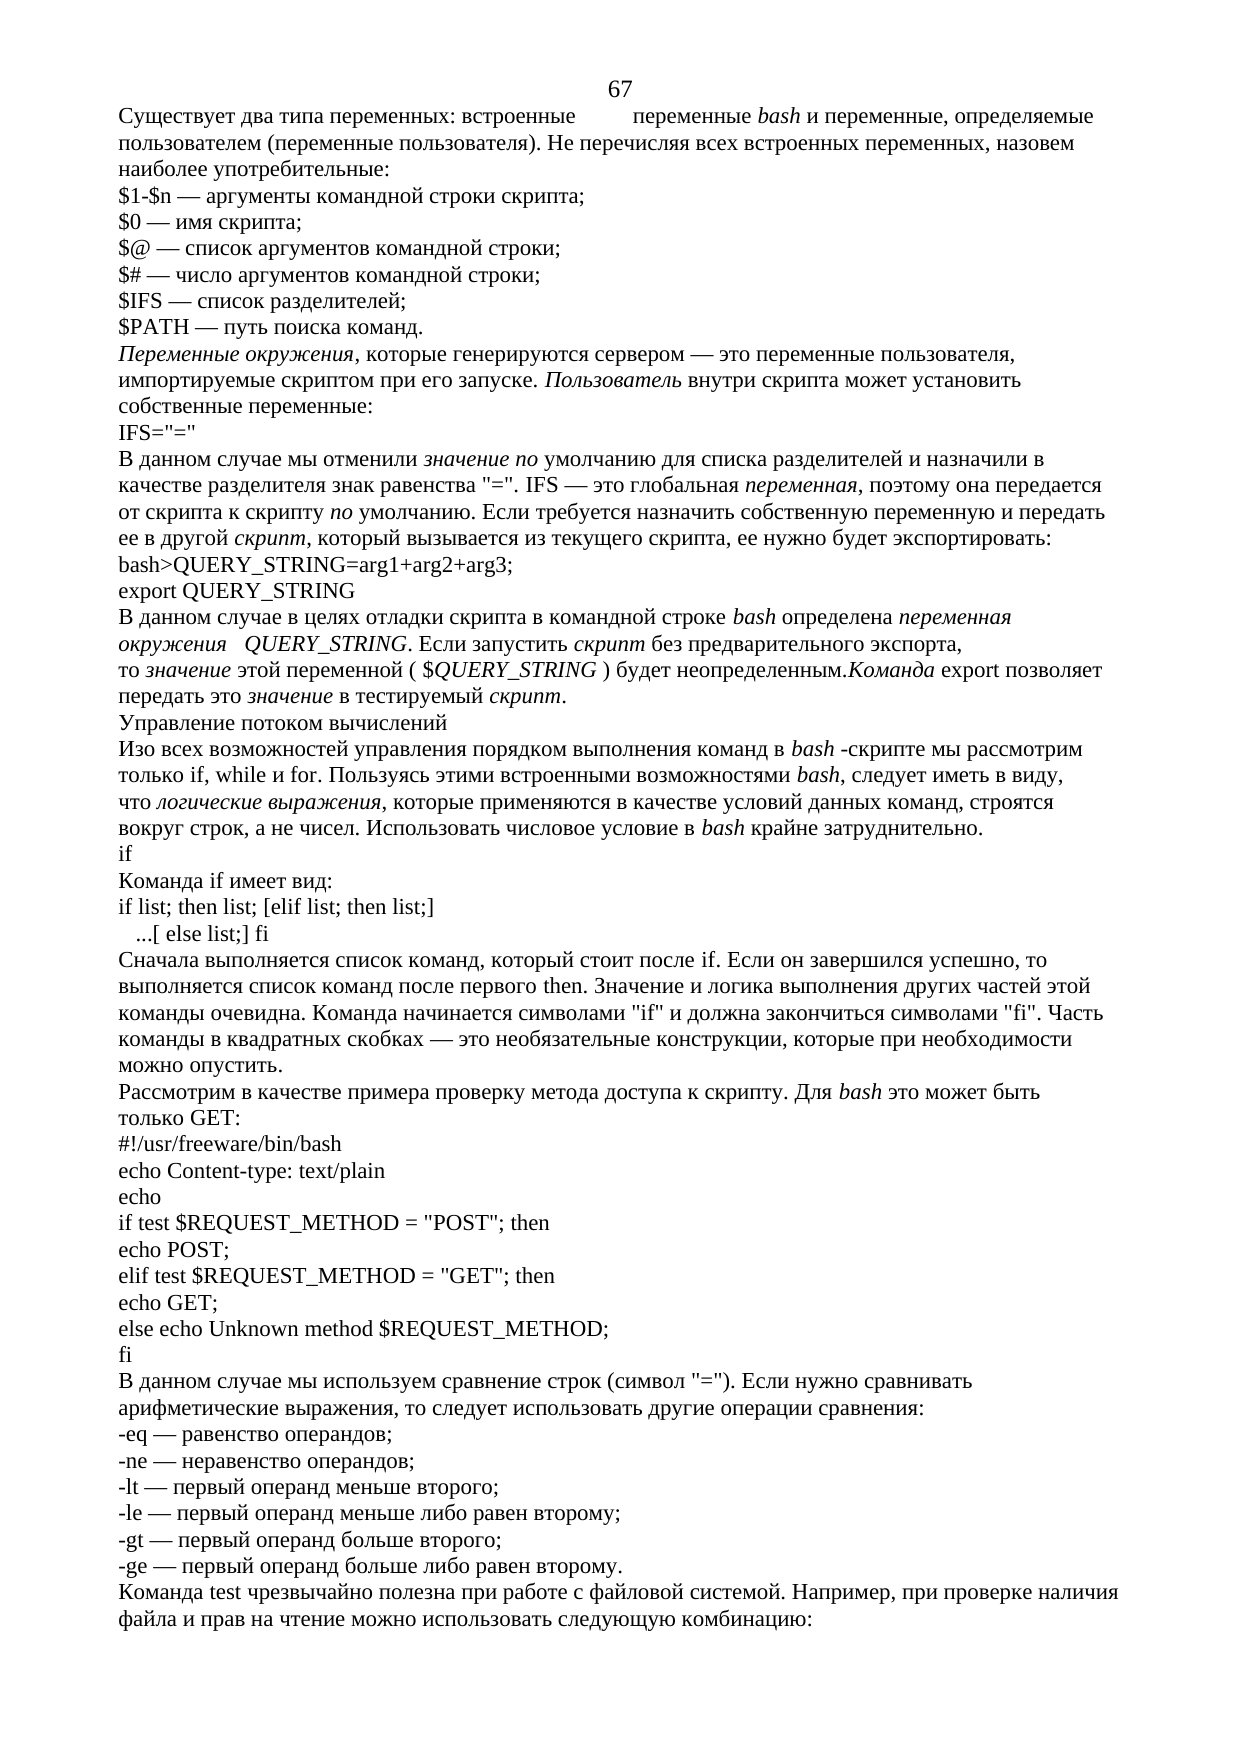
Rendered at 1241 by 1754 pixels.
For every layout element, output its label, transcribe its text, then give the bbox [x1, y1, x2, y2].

text $# — число аргументов командной строки; [118, 261, 1122, 287]
text bash>QUERY_STRING=arg1+arg2+arg3; [118, 551, 1122, 577]
text Управление потоком вычислений [118, 709, 1122, 735]
text #!/usr/freeware/bin/bash [118, 1130, 1122, 1157]
text $1-$n — аргументы командной строки скрипта; [118, 182, 1122, 208]
text $@ — список аргументов командной строки; [118, 234, 1122, 261]
text else echo Unknown method $REQUEST_METHOD; [118, 1315, 1122, 1341]
text В данном случае мы используем сравнение строк (символ "="). Если нужно сравнивать арифметические выражения, то следует использовать другие операции сравнения: [118, 1368, 1122, 1420]
text -gt — первый операнд больше второго; [118, 1526, 1122, 1552]
text -eq — равенство операндов; [118, 1420, 1122, 1447]
text elif test $REQUEST_METHOD = "GET"; then [118, 1262, 1122, 1288]
text if [118, 841, 1122, 867]
text В данном случае в целях отладки скрипта в командной строке bash определена переменная окружения QUERY_STRING. Если запустить скрипт без предварительного экспорта, то значение этой переменной ( $QUERY_STRING ) будет неопределенным.Команда export позволяет передать это значение в тестируемый скрипт. [118, 603, 1122, 709]
text if test $REQUEST_METHOD = "POST"; then [118, 1209, 1122, 1236]
text -le — первый операнд меньше либо равен второму; [118, 1499, 1122, 1526]
text Переменные окружения, которые генерируются сервером — это переменные пользователя, импортируемые скриптом при его запуске. Пользователь внутри скрипта может установить собственные переменные: [118, 340, 1122, 419]
text $PATH — путь поиска команд. [118, 313, 1122, 340]
text if list; then list; [elif list; then list;] [118, 893, 1122, 919]
text -lt — первый операнд меньше второго; [118, 1473, 1122, 1499]
text Команда test чрезвычайно полезна при работе с файловой системой. Например, при проверке наличия файла и прав на чтение можно использовать следующую комбинацию: [118, 1578, 1122, 1631]
text fi [118, 1341, 1122, 1368]
text -ge — первый операнд больше либо равен второму. [118, 1552, 1122, 1578]
text $0 — имя скрипта; [118, 208, 1122, 234]
text ...[ else list;] fi [118, 919, 1122, 946]
text Команда if имеет вид: [118, 867, 1122, 893]
text Рассмотрим в качестве примера проверку метода доступа к скрипту. Для bash это может быть только GET: [118, 1078, 1122, 1130]
text Существует два типа переменных: встроенные переменные bash и переменные, определяемые пользователем (переменные пользователя). Не перечисляя всех встроенных переменных, назовем наиболее употребительные: [118, 103, 1122, 182]
text echo Content-type: text/plain [118, 1157, 1122, 1183]
text В данном случае мы отменили значение по умолчанию для списка разделителей и назначили в качестве разделителя знак равенства "=". IFS — это глобальная переменная, поэтому она передается от скрипта к скрипту по умолчанию. Если требуется назначить собственную переменную и передать ее в другой скрипт, который вызывается из текущего скрипта, ее нужно будет экспортировать: [118, 445, 1122, 551]
text -ne — неравенство операндов; [118, 1447, 1122, 1473]
text export QUERY_STRING [118, 577, 1122, 603]
text echo [118, 1183, 1122, 1209]
text echo GET; [118, 1288, 1122, 1315]
text $IFS — список разделителей; [118, 287, 1122, 313]
text Сначала выполняется список команд, который стоит после if. Если он завершился успешно, то выполняется список команд после первого then. Значение и логика выполнения других частей этой команды очевидна. Команда начинается символами "if" и должна закончиться символами "fi". Часть команды в квадратных скобках — это необязательные конструкции, которые при необходимости можно опустить. [118, 946, 1122, 1078]
text Изо всех возможностей управления порядком выполнения команд в bash -скрипте мы рассмотрим только if, while и for. Пользуясь этими встроенными возможностями bash, следует иметь в виду, что логические выражения, которые применяются в качестве условий данных команд, строятся вокруг строк, а не чисел. Использовать числовое условие в bash крайне затруднительно. [118, 735, 1122, 841]
text echo POST; [118, 1236, 1122, 1262]
text IFS="=" [118, 419, 1122, 445]
